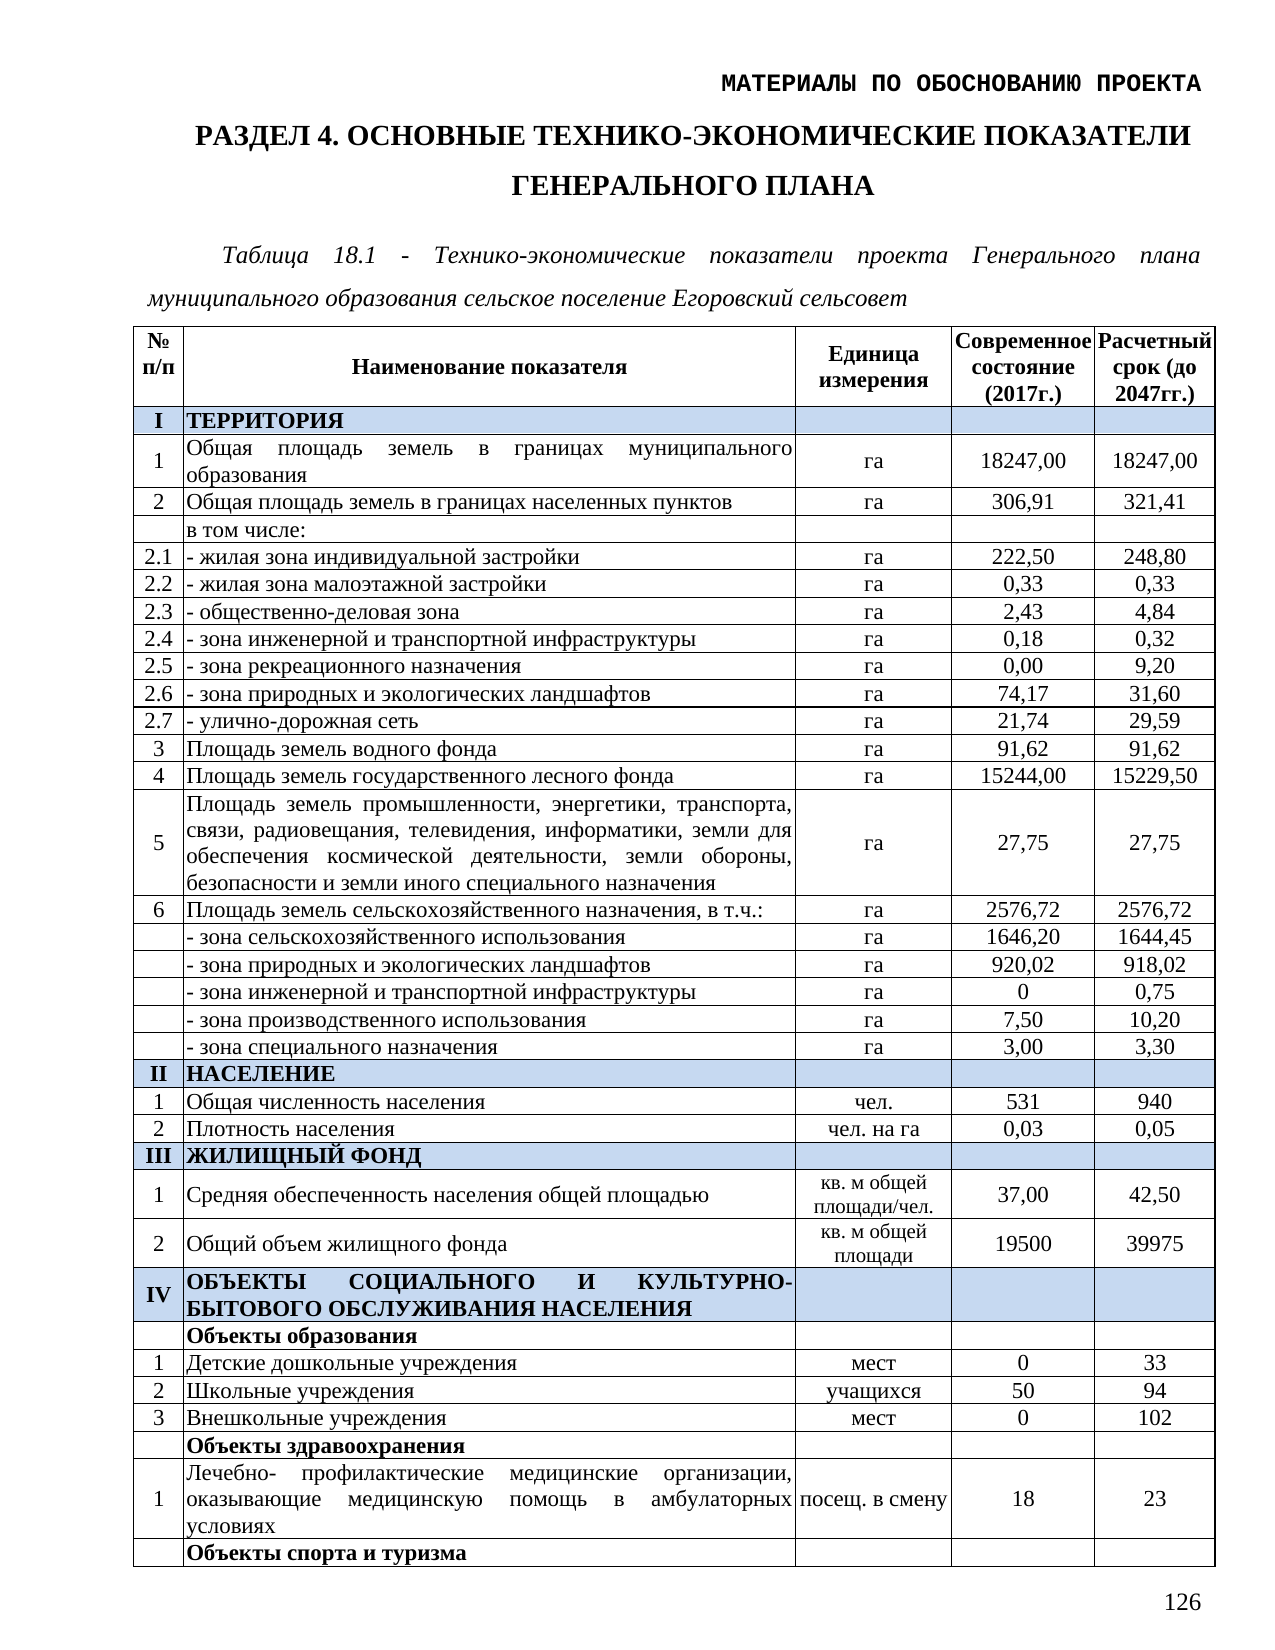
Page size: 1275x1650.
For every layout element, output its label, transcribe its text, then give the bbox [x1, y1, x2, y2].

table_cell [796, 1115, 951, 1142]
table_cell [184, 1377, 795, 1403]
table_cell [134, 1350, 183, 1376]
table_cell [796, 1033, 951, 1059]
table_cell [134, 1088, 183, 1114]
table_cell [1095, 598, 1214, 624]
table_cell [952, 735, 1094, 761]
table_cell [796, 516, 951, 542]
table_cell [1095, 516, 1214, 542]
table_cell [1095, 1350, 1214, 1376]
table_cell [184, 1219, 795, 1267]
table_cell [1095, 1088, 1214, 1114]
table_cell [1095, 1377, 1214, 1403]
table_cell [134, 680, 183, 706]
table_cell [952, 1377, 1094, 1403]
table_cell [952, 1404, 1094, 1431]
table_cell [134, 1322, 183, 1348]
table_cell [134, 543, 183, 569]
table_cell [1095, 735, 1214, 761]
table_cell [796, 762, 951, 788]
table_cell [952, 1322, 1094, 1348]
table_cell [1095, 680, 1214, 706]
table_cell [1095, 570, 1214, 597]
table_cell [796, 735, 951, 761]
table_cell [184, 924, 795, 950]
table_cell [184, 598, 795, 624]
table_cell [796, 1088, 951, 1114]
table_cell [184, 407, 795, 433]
text Таблица 18.1 - Технико-экономические показатели проекта Генерального плана муниципального образования сельское поселение Егоровский сельсовет [148, 240, 1201, 312]
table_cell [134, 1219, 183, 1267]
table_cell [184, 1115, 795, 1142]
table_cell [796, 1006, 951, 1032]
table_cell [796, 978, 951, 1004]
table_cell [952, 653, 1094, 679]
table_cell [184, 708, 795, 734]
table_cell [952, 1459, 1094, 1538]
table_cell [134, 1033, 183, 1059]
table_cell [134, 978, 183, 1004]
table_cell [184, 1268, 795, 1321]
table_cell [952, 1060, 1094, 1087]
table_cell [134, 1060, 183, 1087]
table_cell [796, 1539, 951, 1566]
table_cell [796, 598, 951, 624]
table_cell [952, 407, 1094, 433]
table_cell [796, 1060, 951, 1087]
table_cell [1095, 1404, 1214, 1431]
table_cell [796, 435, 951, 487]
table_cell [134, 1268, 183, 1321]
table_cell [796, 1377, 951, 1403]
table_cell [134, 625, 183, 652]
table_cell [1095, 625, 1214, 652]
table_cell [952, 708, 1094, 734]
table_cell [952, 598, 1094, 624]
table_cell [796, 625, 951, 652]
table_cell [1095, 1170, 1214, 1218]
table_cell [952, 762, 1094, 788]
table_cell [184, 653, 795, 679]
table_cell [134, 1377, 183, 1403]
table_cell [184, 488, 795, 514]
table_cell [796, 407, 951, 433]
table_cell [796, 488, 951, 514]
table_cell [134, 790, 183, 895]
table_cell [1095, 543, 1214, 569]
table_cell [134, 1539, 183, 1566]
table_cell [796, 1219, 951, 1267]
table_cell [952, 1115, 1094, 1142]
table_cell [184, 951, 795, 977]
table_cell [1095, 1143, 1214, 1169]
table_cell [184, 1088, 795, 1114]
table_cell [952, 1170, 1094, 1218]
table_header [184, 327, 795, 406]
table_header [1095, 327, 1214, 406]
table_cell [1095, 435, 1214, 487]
list РАЗДЕЛ 4. ОСНОВНЫЕ ТЕХНИКО-ЭКОНОМИЧЕСКИЕ ПОКАЗАТЕЛИ ГЕНЕРАЛЬНОГО ПЛАНА [148, 118, 1201, 202]
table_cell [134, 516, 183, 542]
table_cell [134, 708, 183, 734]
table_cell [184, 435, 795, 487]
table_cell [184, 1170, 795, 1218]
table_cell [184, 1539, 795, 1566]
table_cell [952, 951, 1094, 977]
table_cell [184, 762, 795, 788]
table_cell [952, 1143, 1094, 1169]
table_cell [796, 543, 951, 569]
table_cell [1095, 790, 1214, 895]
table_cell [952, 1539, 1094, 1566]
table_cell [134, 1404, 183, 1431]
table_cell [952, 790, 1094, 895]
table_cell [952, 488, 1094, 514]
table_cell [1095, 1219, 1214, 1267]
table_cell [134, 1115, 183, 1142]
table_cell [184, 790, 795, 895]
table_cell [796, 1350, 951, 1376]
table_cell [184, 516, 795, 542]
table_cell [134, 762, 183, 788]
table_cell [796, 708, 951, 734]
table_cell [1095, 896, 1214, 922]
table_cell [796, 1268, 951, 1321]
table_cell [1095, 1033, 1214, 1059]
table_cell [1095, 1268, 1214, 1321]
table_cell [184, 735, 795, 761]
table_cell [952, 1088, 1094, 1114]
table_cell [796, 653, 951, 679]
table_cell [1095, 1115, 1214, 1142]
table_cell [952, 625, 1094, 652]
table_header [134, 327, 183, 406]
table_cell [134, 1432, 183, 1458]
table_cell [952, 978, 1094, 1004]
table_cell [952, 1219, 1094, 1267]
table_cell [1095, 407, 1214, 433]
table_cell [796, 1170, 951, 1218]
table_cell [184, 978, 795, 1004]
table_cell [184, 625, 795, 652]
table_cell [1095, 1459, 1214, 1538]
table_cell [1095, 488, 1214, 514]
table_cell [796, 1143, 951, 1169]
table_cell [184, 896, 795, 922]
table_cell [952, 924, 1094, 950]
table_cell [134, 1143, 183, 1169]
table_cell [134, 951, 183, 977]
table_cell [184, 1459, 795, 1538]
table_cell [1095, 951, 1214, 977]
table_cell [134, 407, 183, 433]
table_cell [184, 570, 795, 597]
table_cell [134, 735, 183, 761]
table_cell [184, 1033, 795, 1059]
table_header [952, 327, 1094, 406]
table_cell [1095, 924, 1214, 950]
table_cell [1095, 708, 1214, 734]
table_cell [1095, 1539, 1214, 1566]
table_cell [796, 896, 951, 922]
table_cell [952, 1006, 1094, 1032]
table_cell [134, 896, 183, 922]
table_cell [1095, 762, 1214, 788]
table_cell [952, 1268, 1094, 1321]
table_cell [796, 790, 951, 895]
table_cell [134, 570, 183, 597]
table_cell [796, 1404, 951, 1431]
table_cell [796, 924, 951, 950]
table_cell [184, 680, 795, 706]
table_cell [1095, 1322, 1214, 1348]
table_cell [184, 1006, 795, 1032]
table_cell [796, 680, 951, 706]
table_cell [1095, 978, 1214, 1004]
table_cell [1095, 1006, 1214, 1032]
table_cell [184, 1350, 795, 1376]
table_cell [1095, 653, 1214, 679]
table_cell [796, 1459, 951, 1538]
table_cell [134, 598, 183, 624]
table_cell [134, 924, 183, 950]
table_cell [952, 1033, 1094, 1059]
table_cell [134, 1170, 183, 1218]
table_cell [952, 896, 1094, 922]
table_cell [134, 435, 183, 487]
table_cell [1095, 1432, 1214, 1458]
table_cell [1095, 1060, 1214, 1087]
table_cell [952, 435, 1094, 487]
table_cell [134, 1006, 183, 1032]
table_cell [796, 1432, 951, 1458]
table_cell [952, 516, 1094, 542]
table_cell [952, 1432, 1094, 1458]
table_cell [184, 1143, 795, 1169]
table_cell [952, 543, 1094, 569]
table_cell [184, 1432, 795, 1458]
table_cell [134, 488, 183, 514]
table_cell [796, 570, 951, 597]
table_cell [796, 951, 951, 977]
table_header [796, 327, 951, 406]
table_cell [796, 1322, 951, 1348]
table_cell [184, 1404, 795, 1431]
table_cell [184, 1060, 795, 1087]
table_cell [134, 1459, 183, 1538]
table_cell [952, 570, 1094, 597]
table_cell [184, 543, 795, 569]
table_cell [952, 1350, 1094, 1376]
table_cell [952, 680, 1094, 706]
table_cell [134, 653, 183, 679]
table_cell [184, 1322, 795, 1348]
